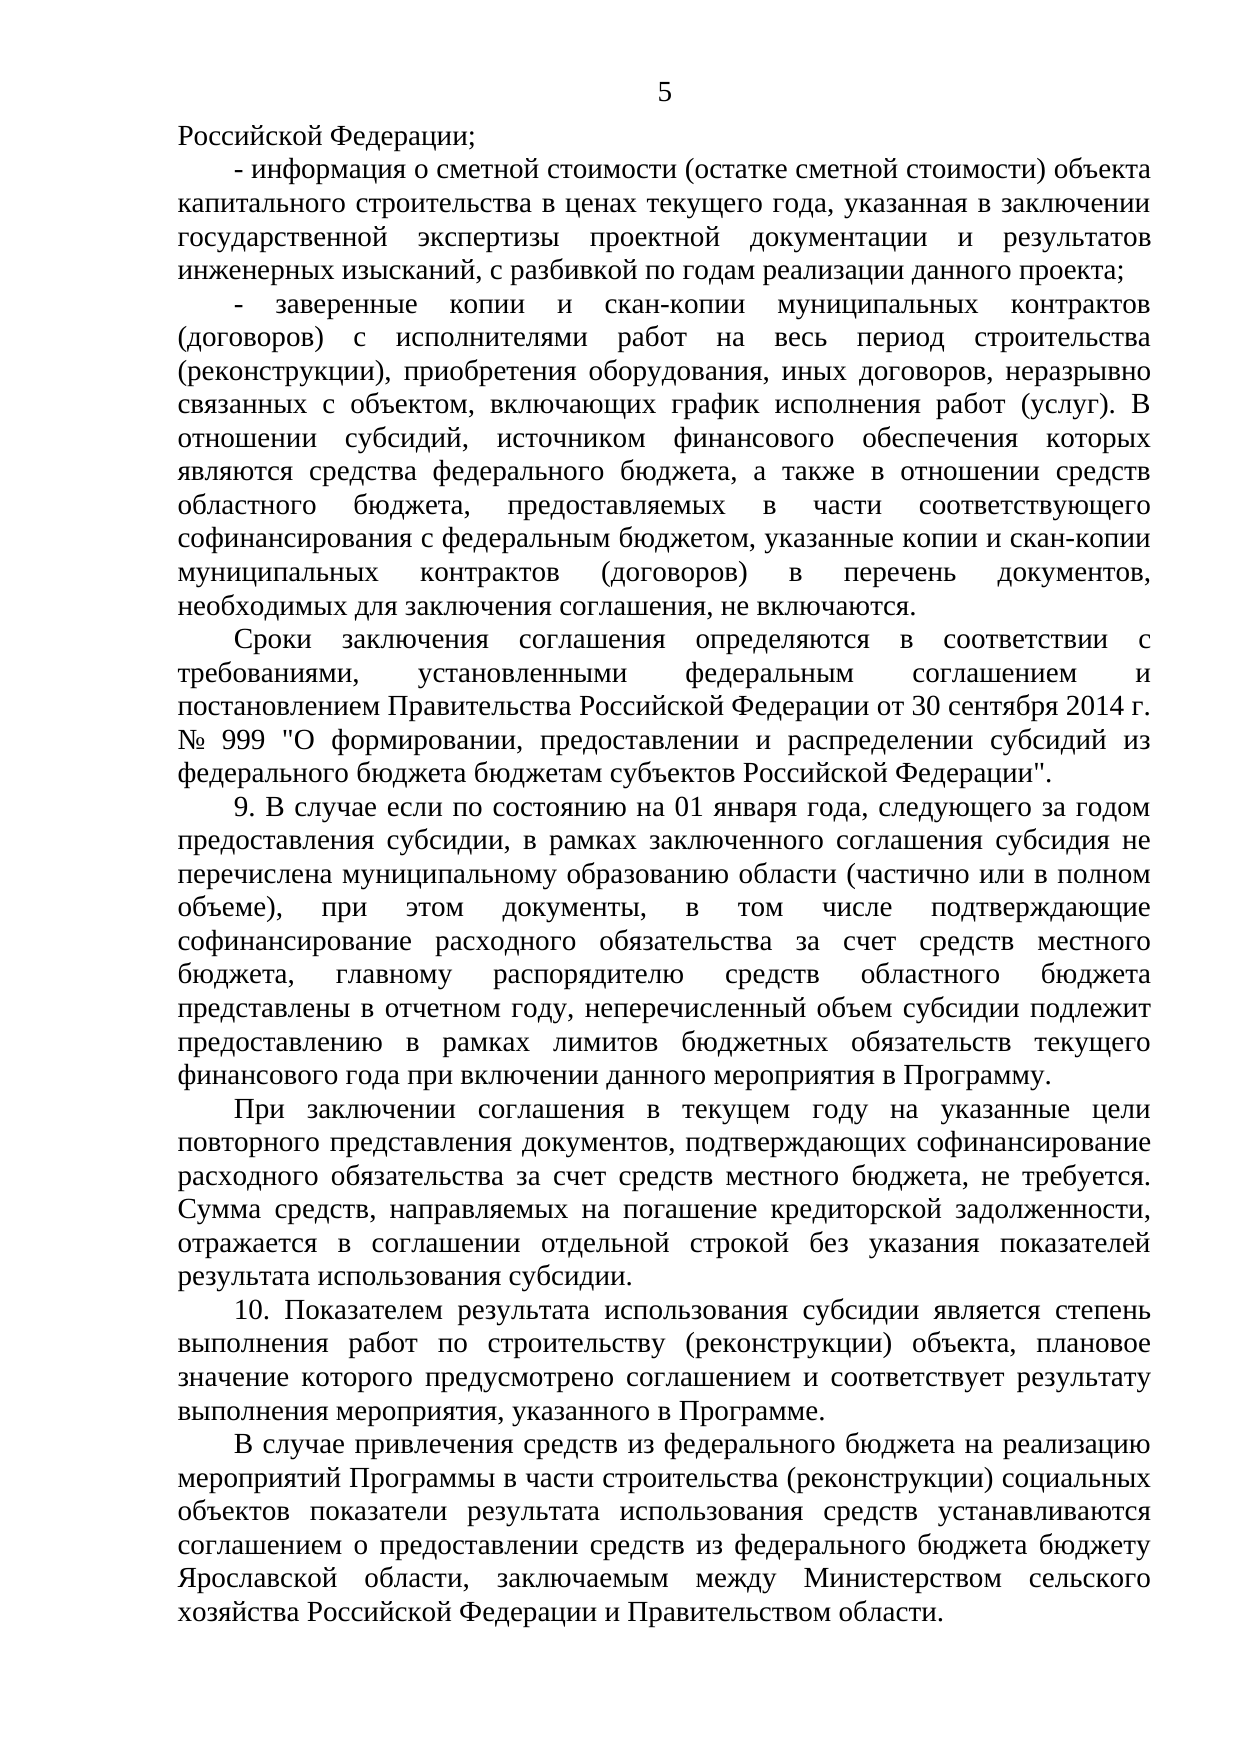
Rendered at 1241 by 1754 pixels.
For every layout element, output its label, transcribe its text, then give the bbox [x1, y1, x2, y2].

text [177, 118, 1152, 152]
text 9. В случае если по состоянию на 01 января года, следующего за годом предоставления субсидии, в рамках заключенного соглашения субсидия не перечислена муниципальному образованию области (частично или в полном объеме), при этом документы, в том числе подтверждающие софинансирование расходного обязательства за счет средств местного бюджета, главному распорядителю средств областного бюджета представлены в отчетном году, неперечисленный объем субсидии подлежит предоставлению в рамках лимитов бюджетных обязательств текущего финансового года при включении данного мероприятия в Программу. [177, 789, 1152, 1091]
text Сроки заключения соглашения определяются в соответствии с требованиями, установленными федеральным соглашением и постановлением Правительства Российской Федерации от 30 сентября 2014 г. № 999 "О формировании, предоставлении и распределении субсидий из федерального бюджета бюджетам субъектов Российской Федерации". [177, 621, 1152, 789]
text При заключении соглашения в текущем году на указанные цели повторного представления документов, подтверждающих софинансирование расходного обязательства за счет средств местного бюджета, не требуется. Сумма средств, направляемых на погашение кредиторской задолженности, отражается в соглашении отдельной строкой без указания показателей результата использования субсидии. [177, 1091, 1152, 1292]
text В случае привлечения средств из федерального бюджета на реализацию мероприятий Программы в части строительства (реконструкции) социальных объектов показатели результата использования средств устанавливаются соглашением о предоставлении средств из федерального бюджета бюджету Ярославской области, заключаемым между Министерством сельского хозяйства Российской Федерации и Правительством области. [177, 1426, 1152, 1627]
text - информация о сметной стоимости (остатке сметной стоимости) объекта капитального строительства в ценах текущего года, указанная в заключении государственной экспертизы проектной документации и результатов инженерных изысканий, с разбивкой по годам реализации данного проекта; [177, 152, 1152, 286]
text - заверенные копии и скан-копии муниципальных контрактов (договоров) с исполнителями работ на весь период строительства (реконструкции), приобретения оборудования, иных договоров, неразрывно связанных с объектом, включающих график исполнения работ (услуг). В отношении субсидий, источником финансового обеспечения которых являются средства федерального бюджета, а также в отношении средств областного бюджета, предоставляемых в части соответствующего софинансирования с федеральным бюджетом, указанные копии и скан-копии муниципальных контрактов (договоров) в перечень документов, необходимых для заключения соглашения, не включаются. [177, 286, 1152, 621]
text 10. Показателем результата использования субсидии является степень выполнения работ по строительству (реконструкции) объекта, плановое значение которого предусмотрено соглашением и соответствует результату выполнения мероприятия, указанного в Программе. [177, 1292, 1152, 1426]
